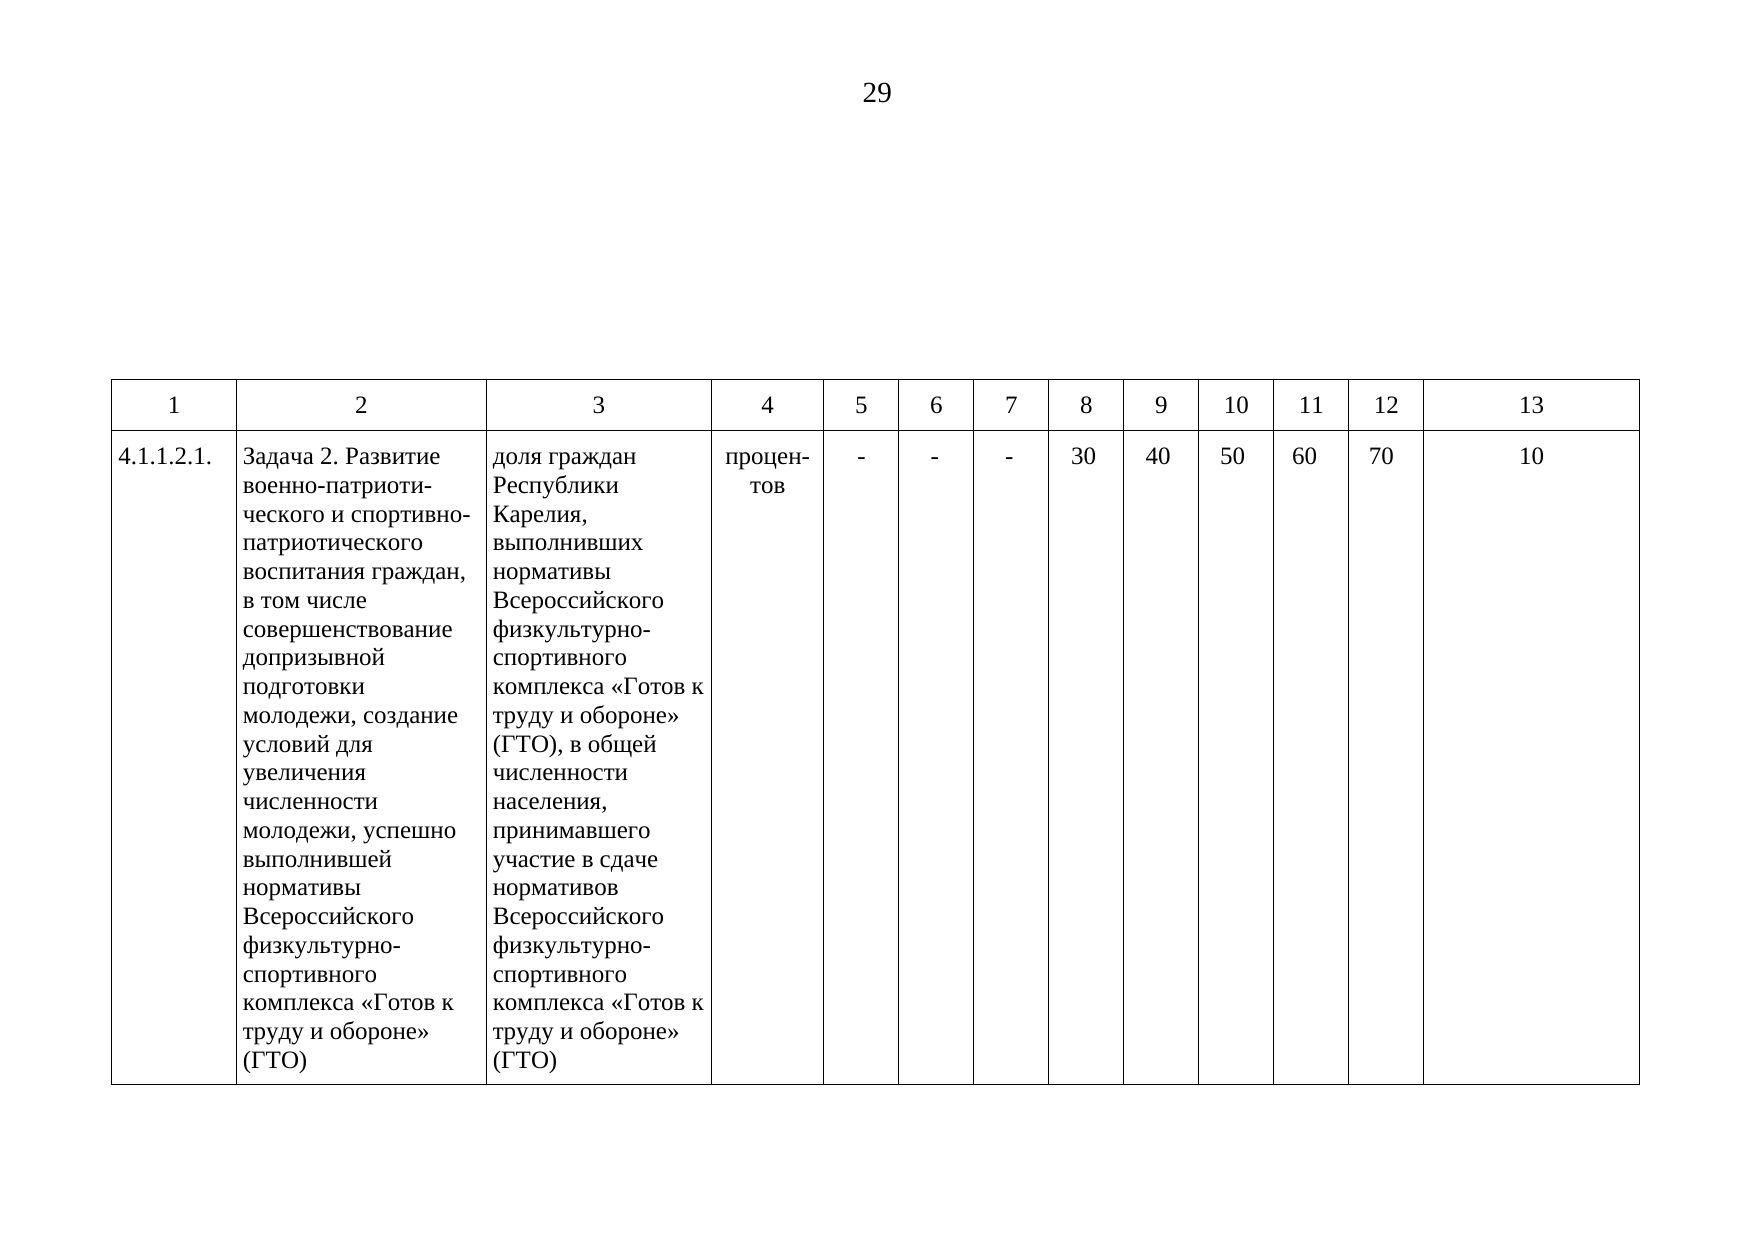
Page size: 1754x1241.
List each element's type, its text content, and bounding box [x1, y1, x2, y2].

table_cell доля граждан Республики Карелия, выполнивших нормативы Всероссийского физкультурно-спортивного комплекса «Готов к труду и обороне» (ГТО), в общей численности населения, принимавшего участие в сдаче нормативов Всероссийского физкультурно-спортивного комплекса «Готов к труду и обороне» (ГТО) [487, 431, 711, 1084]
table_header 8 [1049, 380, 1123, 429]
table_header 5 [824, 380, 898, 429]
table_cell 70 [1349, 431, 1423, 1084]
table_header 2 [237, 380, 486, 429]
table_cell 50 [1199, 431, 1273, 1084]
table_cell - [899, 431, 973, 1084]
table_cell процен-тов [712, 431, 823, 1084]
table_header 10 [1199, 380, 1273, 429]
table_header 13 [1424, 380, 1639, 429]
table_cell 10 [1424, 431, 1639, 1084]
table_cell - [974, 431, 1048, 1084]
table_header 6 [899, 380, 973, 429]
table_cell Задача 2. Развитие военно-патриоти-ческого и спортивно-патриотического воспитания граждан, в том числе совершенствование допризывной подготовки молодежи, создание условий для увеличения численности молодежи, успешно выполнившей нормативы Всероссийского физкультурно-спортивного комплекса «Готов к труду и обороне» (ГТО) [237, 431, 486, 1084]
table_cell 4.1.1.2.1. [112, 431, 236, 1084]
table_cell - [824, 431, 898, 1084]
table_header 11 [1274, 380, 1348, 429]
table_cell 30 [1049, 431, 1123, 1084]
table_header 3 [487, 380, 711, 429]
table_cell 40 [1124, 431, 1198, 1084]
table_header 9 [1124, 380, 1198, 429]
table_header 1 [112, 380, 236, 429]
table_header 7 [974, 380, 1048, 429]
table_cell 60 [1274, 431, 1348, 1084]
table_header 4 [712, 380, 823, 429]
table_header 12 [1349, 380, 1423, 429]
